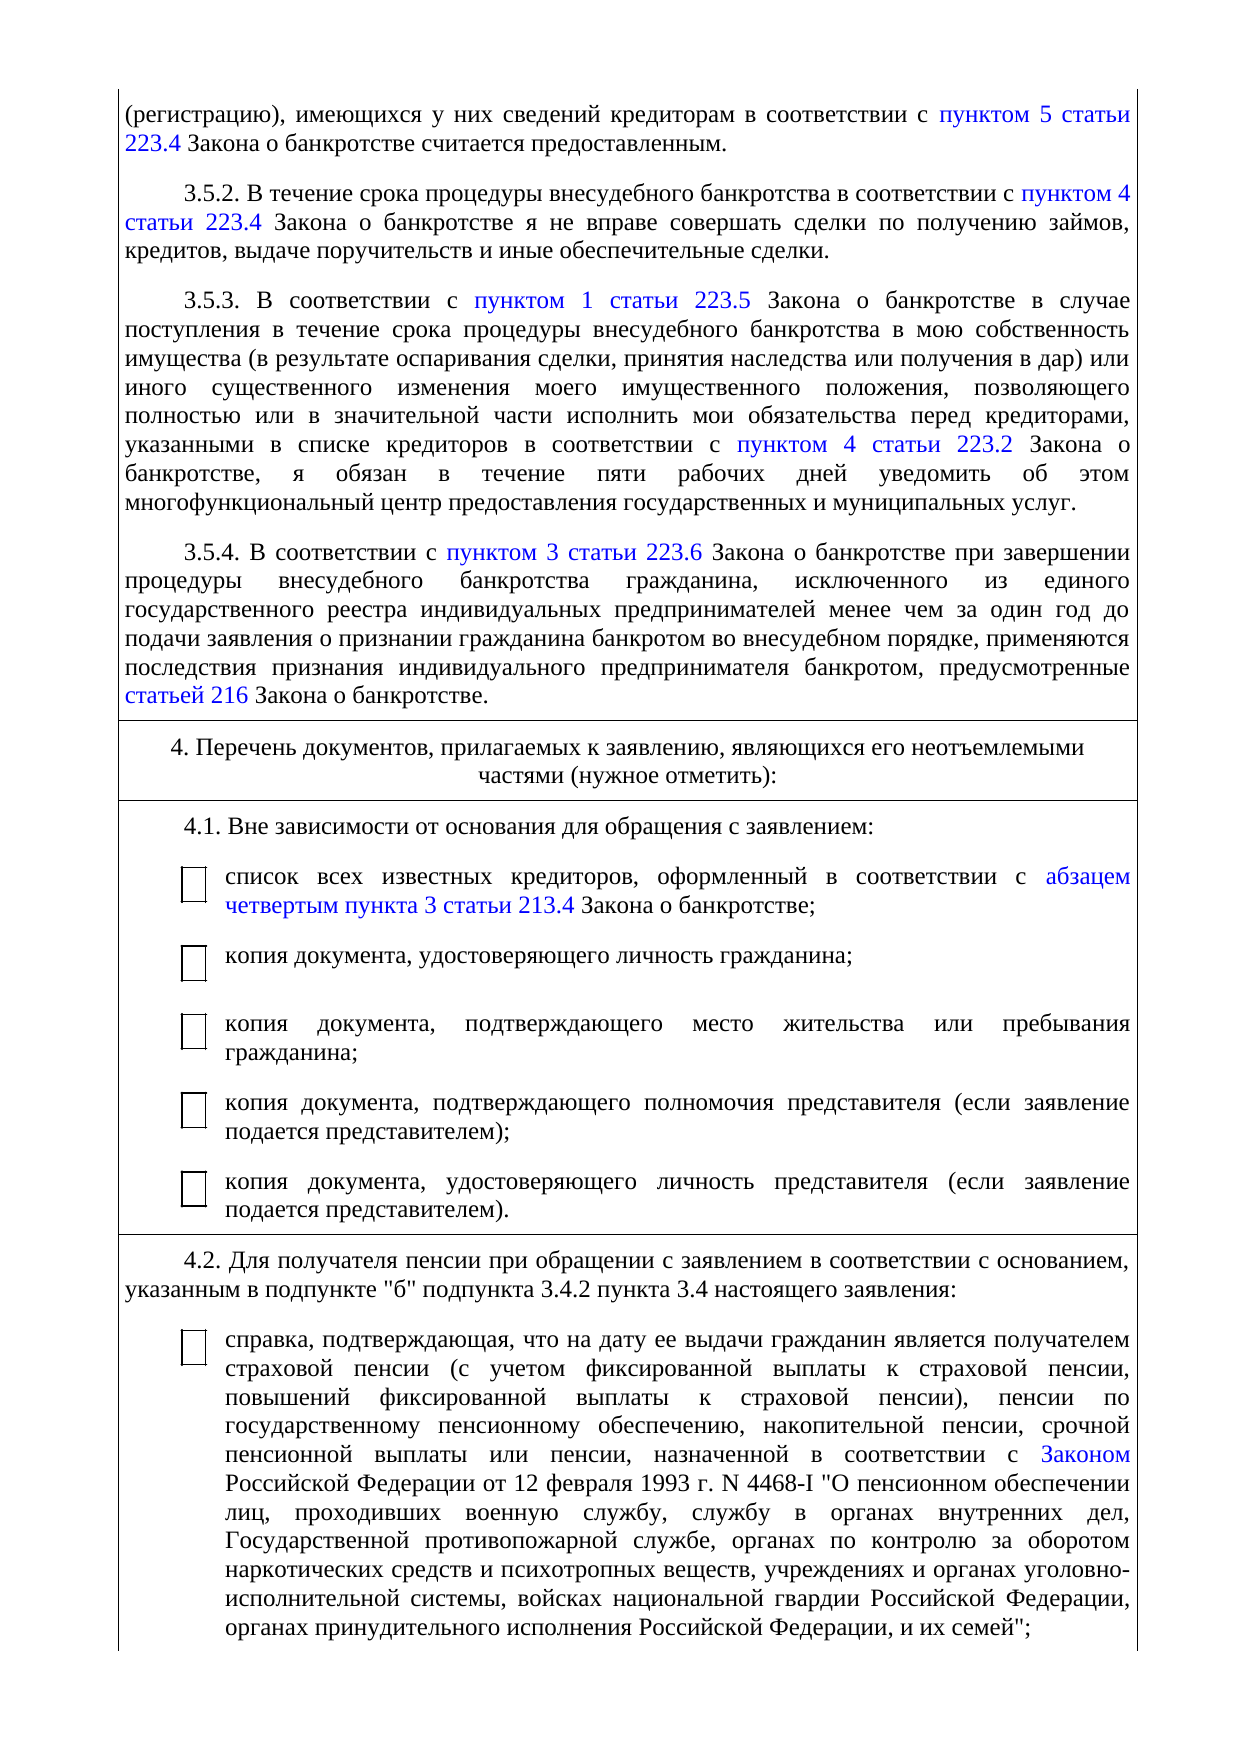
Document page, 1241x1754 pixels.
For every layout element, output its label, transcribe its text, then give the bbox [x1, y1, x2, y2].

table_cell 3.5.3. В соответствии с пунктом 1 статьи 223.5 Закона о банкротстве в случае поступления в течение срока процедуры внесудебного банкротства в мою собственность имущества (в результате оспаривания сделки, принятия наследства или получения в дар) или иного существенного изменения моего имущественного положения, позволяющего полностью или в значительной части исполнить мои обязательства перед кредиторами, указанными в списке кредиторов в соответствии с пунктом 4 статьи 223.2 Закона о банкротстве, я обязан в течение пяти рабочих дней уведомить об этом многофункциональный центр предоставления государственных и муниципальных услуг. [119, 275, 1137, 526]
table_cell список всех известных кредиторов, оформленный в соответствии с абзацем четвертым пункта 3 статьи 213.4 Закона о банкротстве; [219, 851, 1137, 929]
table_cell 4. Перечень документов, прилагаемых к заявлению, являющихся его неотъемлемыми частями (нужное отметить): [119, 721, 1137, 800]
table_cell копия документа, подтверждающего место жительства или пребывания гражданина; [219, 998, 1137, 1076]
table_cell 4.1. Вне зависимости от основания для обращения с заявлением: [119, 801, 1137, 851]
table_cell копия документа, подтверждающего полномочия представителя (если заявление подается представителем); [219, 1076, 1137, 1155]
table_cell [119, 1076, 218, 1155]
table_cell [119, 1155, 218, 1234]
table_cell копия документа, удостоверяющего личность гражданина; [219, 930, 1137, 998]
table_cell 3.5.4. В соответствии с пунктом 3 статьи 223.6 Закона о банкротстве при завершении процедуры внесудебного банкротства гражданина, исключенного из единого государственного реестра индивидуальных предпринимателей менее чем за один год до подачи заявления о признании гражданина банкротом во внесудебном порядке, применяются последствия признания индивидуального предпринимателя банкротом, предусмотренные статьей 216 Закона о банкротстве. [119, 526, 1137, 720]
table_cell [119, 89, 1137, 167]
table_cell [119, 851, 218, 929]
table_cell 3.5.2. В течение срока процедуры внесудебного банкротства в соответствии с пунктом 4 статьи 223.4 Закона о банкротстве я не вправе совершать сделки по получению займов, кредитов, выдаче поручительств и иные обеспечительные сделки. [119, 168, 1137, 275]
table_cell справка, подтверждающая, что на дату ее выдачи гражданин является получателем страховой пенсии (с учетом фиксированной выплаты к страховой пенсии, повышений фиксированной выплаты к страховой пенсии), пенсии по государственному пенсионному обеспечению, накопительной пенсии, срочной пенсионной выплаты или пенсии, назначенной в соответствии с Законом Российской Федерации от 12 февраля 1993 г. N 4468-I "О пенсионном обеспечении лиц, проходивших военную службу, службу в органах внутренних дел, Государственной противопожарной службе, органах по контролю за оборотом наркотических средств и психотропных веществ, учреждениях и органах уголовно-исполнительной системы, войсках национальной гвардии Российской Федерации, органах принудительного исполнения Российской Федерации, и их семей"; [219, 1314, 1137, 1651]
table_cell [119, 998, 218, 1076]
table_cell 4.2. Для получателя пенсии при обращении с заявлением в соответствии с основанием, указанным в подпункте "б" подпункта 3.4.2 пункта 3.4 настоящего заявления: [119, 1235, 1137, 1314]
table_cell [119, 1314, 218, 1651]
table_cell [119, 930, 218, 998]
table_cell копия документа, удостоверяющего личность представителя (если заявление подается представителем). [219, 1155, 1137, 1234]
